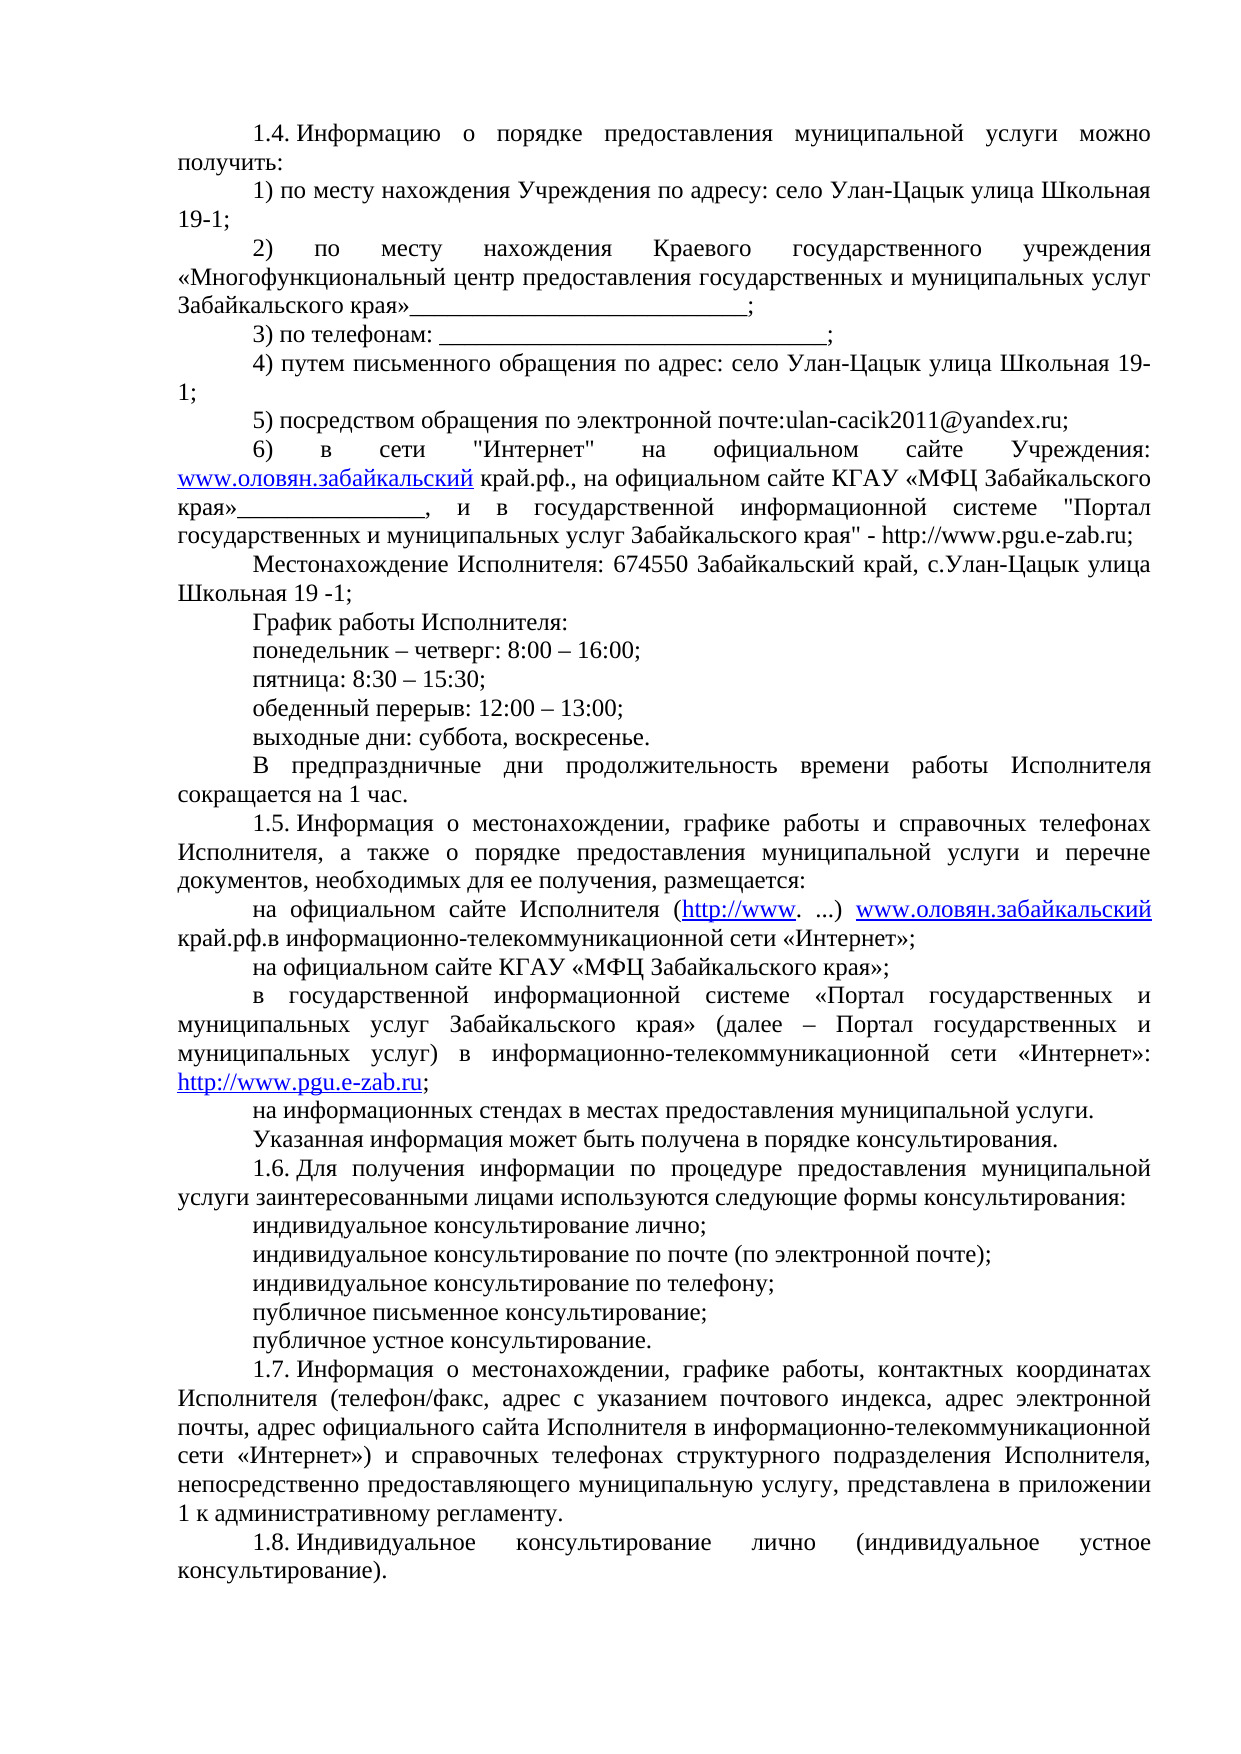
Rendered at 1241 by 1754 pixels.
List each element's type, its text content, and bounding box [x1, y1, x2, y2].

text 1.5. Информация о местонахождении, графике работы и справочных телефонах Исполнителя, а также о порядке предоставления муниципальной услуги и перечне документов, необходимых для ее получения, размещается: [177, 808, 1152, 894]
text 1.4. Информацию о порядке предоставления муниципальной услуги можно получить: [177, 118, 1152, 176]
text понедельник – четверг: 8:00 – 16:00; [177, 636, 1152, 664]
text пятница: 8:30 – 15:30; [177, 664, 1152, 693]
text публичное письменное консультирование; [177, 1297, 1152, 1326]
text В предпраздничные дни продолжительность времени работы Исполнителя сокращается на 1 час. [177, 751, 1152, 808]
text на официальном сайте Исполнителя (http://www. ...) www.оловян.забайкальский край.рф.в информационно-телекоммуникационной сети «Интернет»; [177, 894, 1152, 952]
text индивидуальное консультирование по телефону; [177, 1268, 1152, 1297]
text на информационных стендах в местах предоставления муниципальной услуги. [177, 1096, 1152, 1124]
text 1) по месту нахождения Учреждения по адресу: село Улан-Цацык улица Школьная 19-1; [177, 176, 1152, 233]
text 3) по телефонам: _______________________________; [177, 319, 1152, 348]
text 1.7. Информация о местонахождении, графике работы, контактных координатах Исполнителя (телефон/факс, адрес с указанием почтового индекса, адрес электронной почты, адрес официального сайта Исполнителя в информационно-телекоммуникационной сети «Интернет») и справочных телефонах структурного подразделения Исполнителя, непосредственно предоставляющего муниципальную услугу, представлена в приложении 1 к административному регламенту. [177, 1354, 1152, 1527]
text 1.6. Для получения информации по процедуре предоставления муниципальной услуги заинтересованными лицами используются следующие формы консультирования: [177, 1153, 1152, 1211]
text Местонахождение Исполнителя: 674550 Забайкальский край, с.Улан-Цацык улица Школьная 19 -1; [177, 549, 1152, 607]
text в государственной информационной системе «Портал государственных и муниципальных услуг Забайкальского края» (далее – Портал государственных и муниципальных услуг) в информационно-телекоммуникационной сети «Интернет»: http://www.pgu.e-zab.ru; [177, 981, 1152, 1096]
text 1.8. Индивидуальное консультирование лично (индивидуальное устное консультирование). [177, 1527, 1152, 1584]
text 2) по месту нахождения Краевого государственного учреждения «Многофункциональный центр предоставления государственных и муниципальных услуг Забайкальского края»___________________________; [177, 233, 1152, 319]
text на официальном сайте КГАУ «МФЦ Забайкальского края»; [177, 952, 1152, 981]
text обеденный перерыв: 12:00 – 13:00; [177, 693, 1152, 722]
text График работы Исполнителя: [177, 607, 1152, 636]
text 5) посредством обращения по электронной почте:ulan-cacik2011@yandex.ru; [177, 406, 1152, 434]
text публичное устное консультирование. [177, 1326, 1152, 1354]
text индивидуальное консультирование лично; [177, 1211, 1152, 1239]
text индивидуальное консультирование по почте (по электронной почте); [177, 1239, 1152, 1268]
text выходные дни: суббота, воскресенье. [177, 722, 1152, 751]
text Указанная информация может быть получена в порядке консультирования. [177, 1124, 1152, 1153]
text 6) в сети "Интернет" на официальном сайте Учреждения: www.оловян.забайкальский край.рф., на официальном сайте КГАУ «МФЦ Забайкальского края»_______________, и в государственной информационной системе "Портал государственных и муниципальных услуг Забайкальского края" - http://www.pgu.e-zab.ru; [177, 434, 1152, 549]
text 4) путем письменного обращения по адрес: село Улан-Цацык улица Школьная 19-1; [177, 348, 1152, 406]
